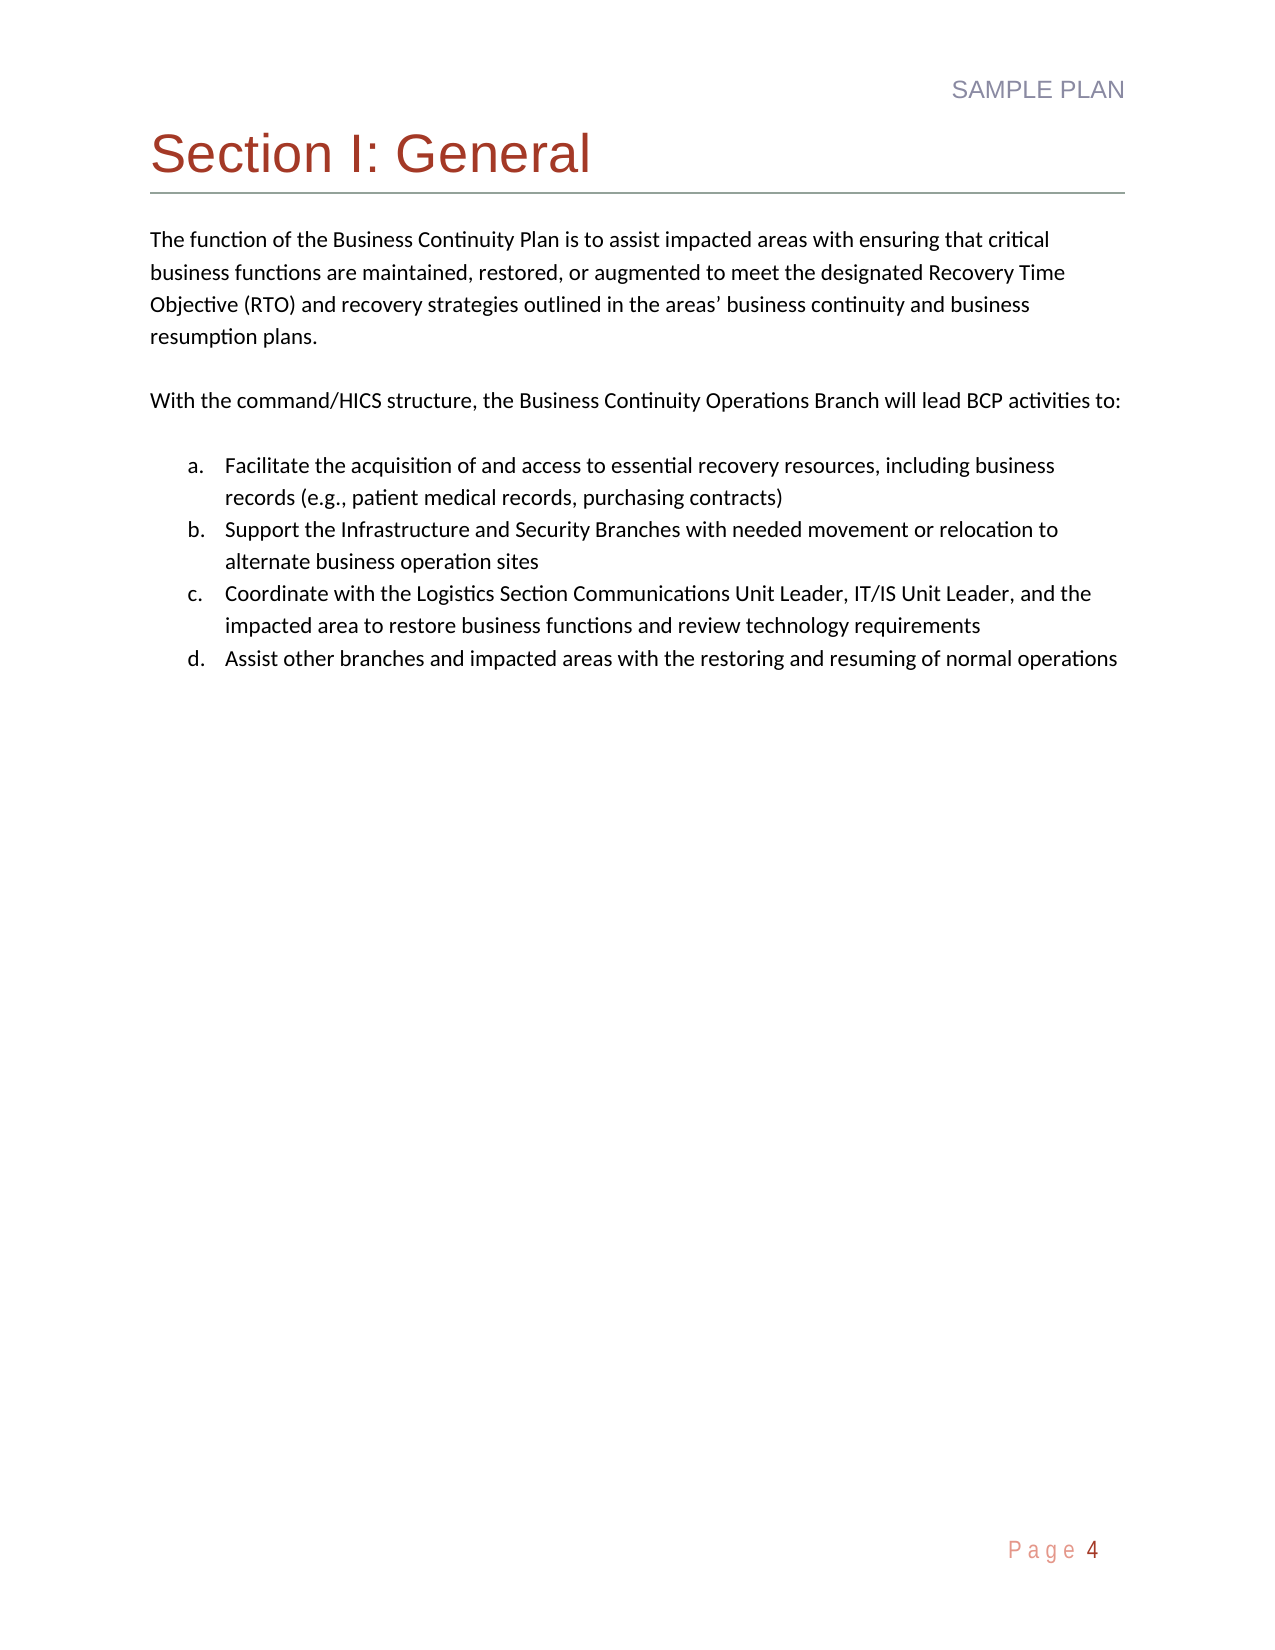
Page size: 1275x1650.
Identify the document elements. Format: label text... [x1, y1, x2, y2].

text The function of the Business Continuity Plan is to assist impacted areas with ensuring that critical business functions are maintained, restored, or augmented to meet the designated Recovery Time Objective (RTO) and recovery strategies outlined in the areas’ business continuity and business resumption plans. [150, 225, 1125, 350]
text With the command/HICS structure, the Business Continuity Operations Branch will lead BCP activities to: [150, 386, 1125, 414]
list Support the Infrastructure and Security Branches with needed movement or relocation to alternate business operation sites [187, 515, 1125, 575]
list Assist other branches and impacted areas with the restoring and resuming of normal operations [187, 644, 1125, 672]
list Coordinate with the Logistics Section Communications Unit Leader, IT/IS Unit Leader, and the impacted area to restore business functions and review technology requirements [187, 579, 1125, 640]
list Facilitate the acquisition of and access to essential recovery resources, including business records (e.g., patient medical records, purchasing contracts) [187, 451, 1125, 511]
title Section I: General [150, 121, 1125, 192]
